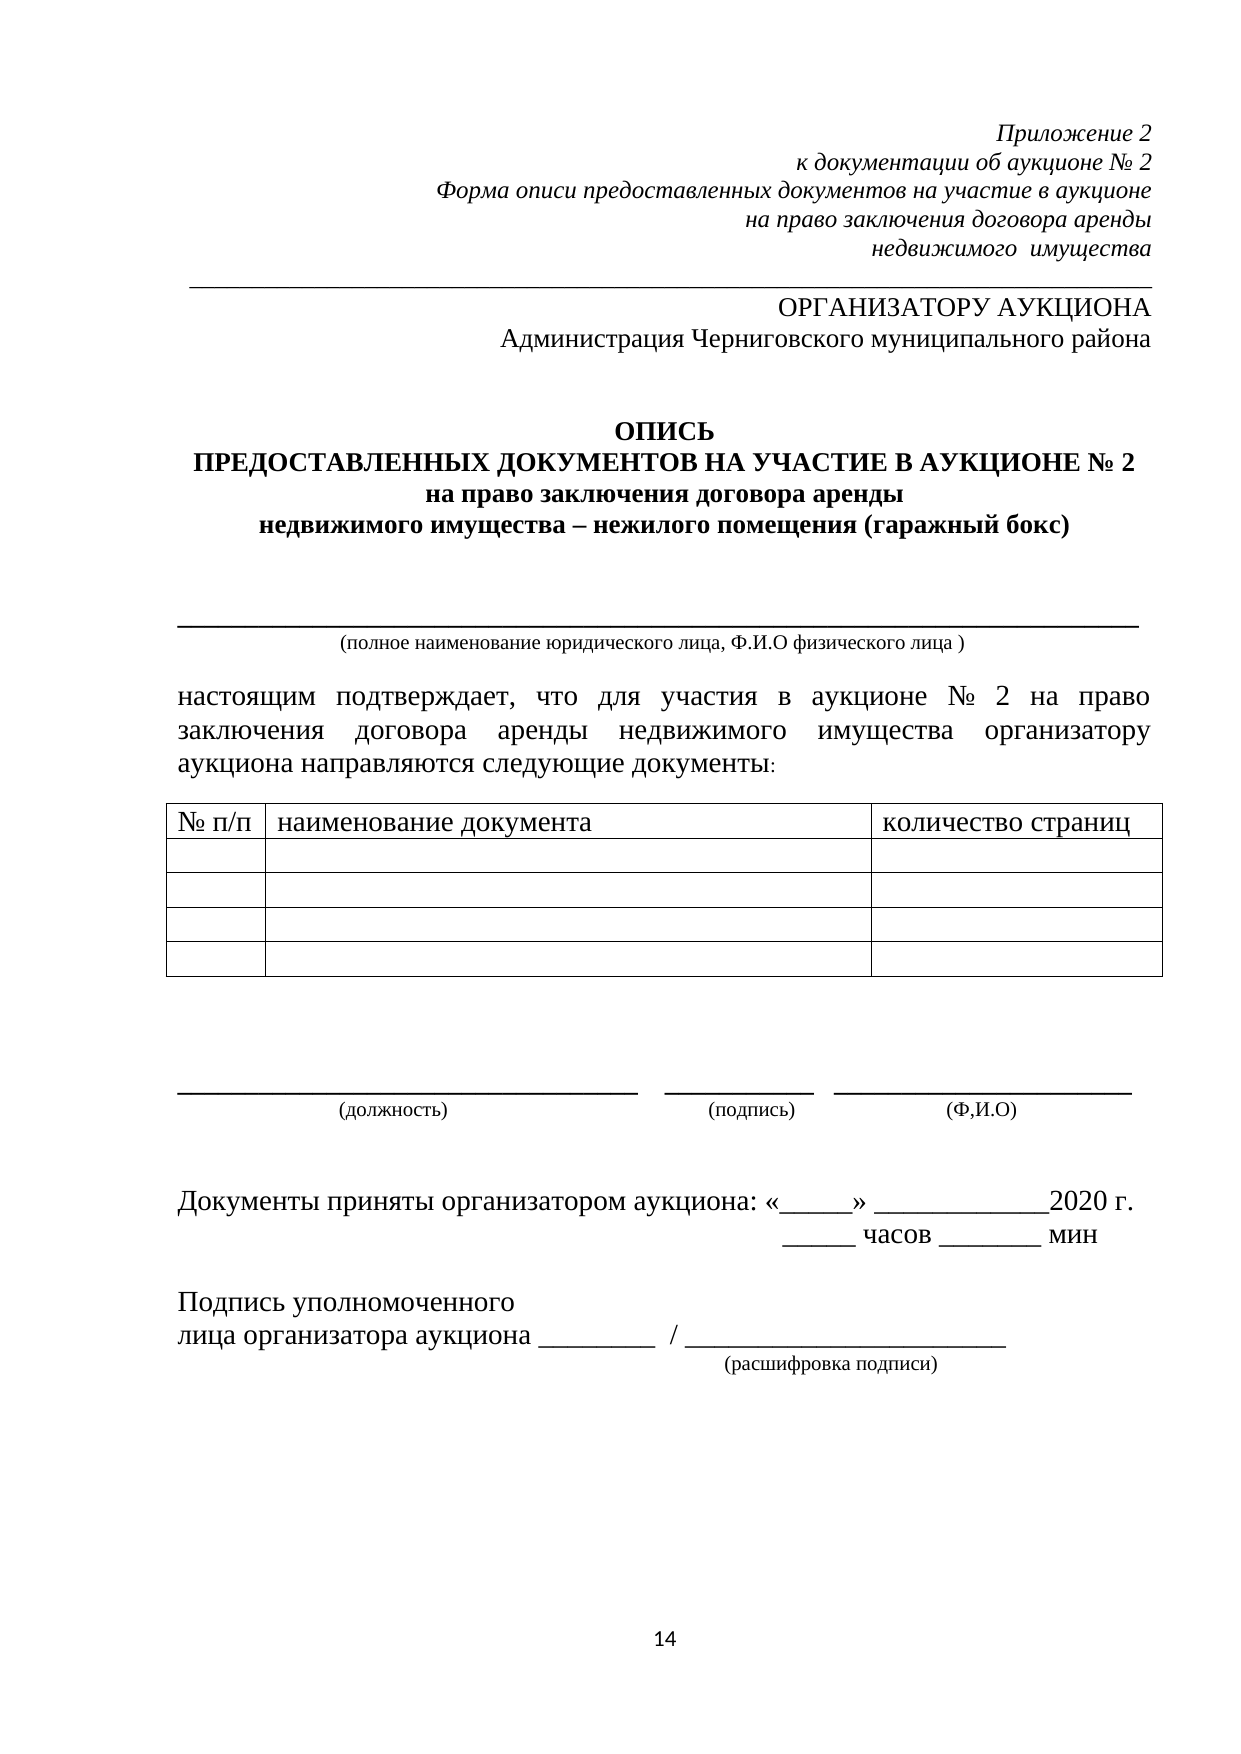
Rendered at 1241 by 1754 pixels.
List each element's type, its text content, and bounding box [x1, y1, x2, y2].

text Организатору аукциона [177, 291, 1152, 322]
text _____________________________________________________________________________ [177, 262, 1152, 291]
table_cell [872, 839, 1162, 872]
table_cell [167, 908, 265, 941]
text _____ часов _______ мин [177, 1217, 1152, 1250]
text ПРЕДОСТАВЛЕННЫХ ДОКУМЕНТОВ НА УЧАСТИЕ В АУКЦИОНЕ № 2 [177, 446, 1152, 477]
table_header количество страниц [872, 804, 1162, 837]
table_cell [872, 908, 1162, 941]
text к документации об аукционе № 2 [177, 147, 1152, 176]
table_cell [167, 942, 265, 976]
text Форма описи предоставленных документов на участие в аукционе [177, 176, 1152, 204]
text на право заключения договора аренды [177, 477, 1152, 509]
table_cell [266, 942, 871, 976]
text _______________________________________________________________________ [177, 599, 1152, 630]
text ОПИСЬ [177, 415, 1152, 446]
text на право заключения договора аренды [177, 204, 1152, 233]
table_cell [167, 839, 265, 872]
table_cell [266, 839, 871, 872]
table_cell [872, 942, 1162, 976]
text Приложение 2 [177, 118, 1152, 147]
text (полное наименование юридического лица, Ф.И.О физического лица ) [177, 630, 1152, 654]
table_cell [266, 873, 871, 907]
text недвижимого имущества [177, 233, 1152, 262]
text Документы приняты организатором аукциона: «_____» ____________2020 г. [177, 1183, 1152, 1217]
text Администрация Черниговского муниципального района [177, 322, 1152, 353]
table_cell [167, 873, 265, 907]
text недвижимого имущества – нежилого помещения (гаражный бокс) [177, 509, 1152, 540]
text (должность) (подпись) (Ф,И.О) [177, 1097, 1152, 1121]
text (расшифровка подписи) [177, 1351, 1152, 1375]
table_header № п/п [167, 804, 265, 837]
text настоящим подтверждает, что для участия в аукционе № 2 на право заключения договора аренды недвижимого имущества организатору аукциона направляются следующие документы: [177, 678, 1152, 779]
table_cell [872, 873, 1162, 907]
text Подпись уполномоченного [177, 1284, 1152, 1317]
table_cell [266, 908, 871, 941]
text лица организатора аукциона ________ / ______________________ [177, 1317, 1152, 1351]
text __________________________________ ___________ ______________________ [177, 1066, 1152, 1097]
table_header наименование документа [266, 804, 871, 837]
